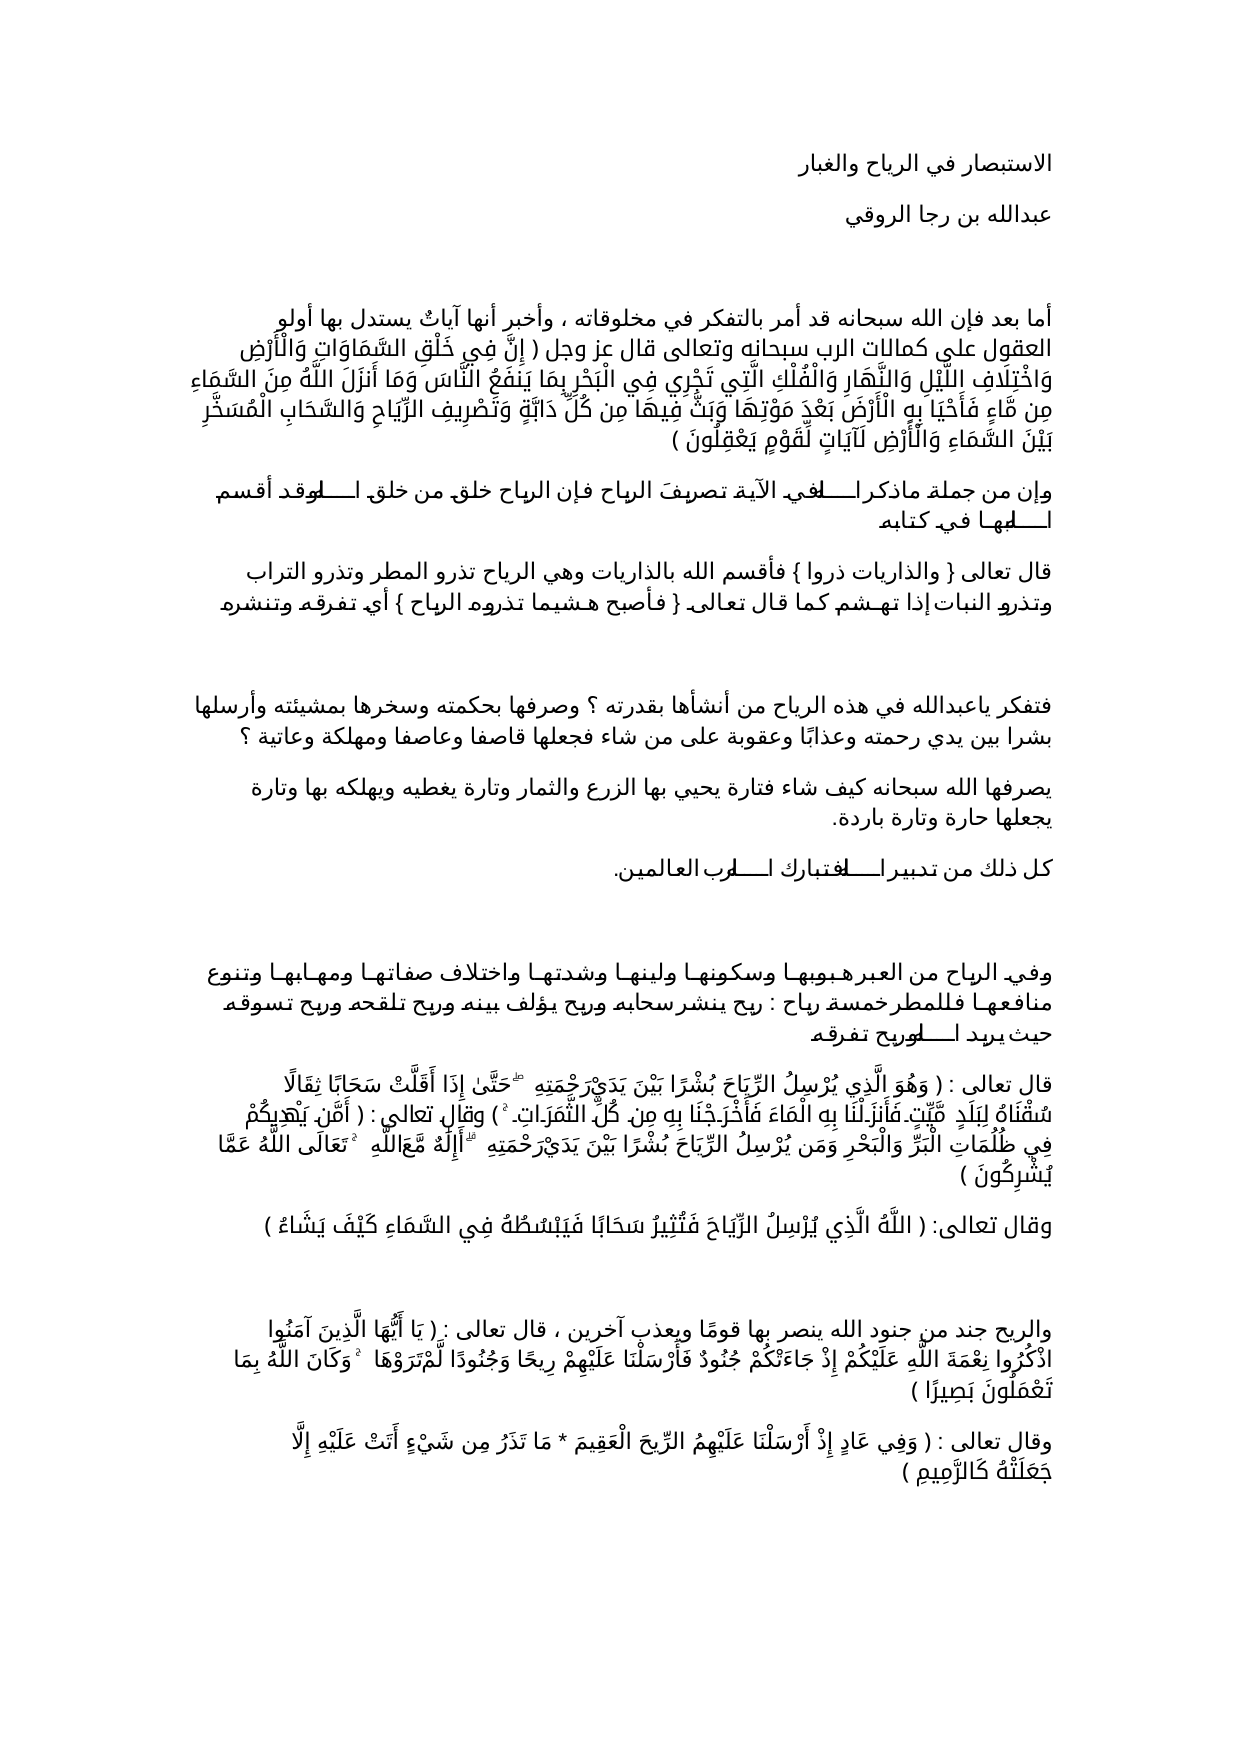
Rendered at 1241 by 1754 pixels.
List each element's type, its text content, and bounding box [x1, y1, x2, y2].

text يصرفها الله سبحانه كيف شاء فتارة يحيي بها الزرع والثمار وتارة يغطيه ويهلكه بها وتارة يجعلها حارة وتارة باردة. [187, 774, 1053, 830]
text فتفكر ياعبدالله في هذه الرياح من أنشأها بقدرته ؟ وصرفها بحكمته وسخرها بمشيئته وأرسلها بشرا بين يدي رحمته وعذابًا وعقوبة على من شاء فجعلها قاصفا وعاصفا ومهلكة وعاتية ؟ [187, 692, 1053, 749]
text والريح جند من جنود الله ينصر بها قومًا ويعذب آخرين ، قال تعالى : ﴿ يَا أَيُّهَا الَّذِينَ آمَنُوا اذْكُرُوا نِعْمَةَ اللَّهِ عَلَيْكُمْ إِذْ جَاءَتْكُمْ جُنُودٌ فَأَرْسَلْنَا عَلَيْهِمْ رِيحًا وَجُنُودًا لَّمْ تَرَوْهَا ۚ وَكَانَ اللَّهُ بِمَا تَعْمَلُونَ بَصِيرًا ﴾ [187, 1316, 1053, 1403]
text أما بعد فإن الله سبحانه قد أمر بالتفكر في مخلوقاته ، وأخبر أنها آياتٌ يستدل بها أولو العقول على كمالات الرب سبحانه وتعالى قال عز وجل ﴿ إِنَّ فِي خَلْقِ السَّمَاوَاتِ وَالْأَرْضِ وَاخْتِلَافِ اللَّيْلِ وَالنَّهَارِ وَالْفُلْكِ الَّتِي تَجْرِي فِي الْبَحْرِ بِمَا يَنفَعُ النَّاسَ وَمَا أَنزَلَ اللَّهُ مِنَ السَّمَاءِ مِن مَّاءٍ فَأَحْيَا بِهِ الْأَرْضَ بَعْدَ مَوْتِهَا وَبَثَّ فِيهَا مِن كُلِّ دَابَّةٍ وَتَصْرِيفِ الرِّيَاحِ وَالسَّحَابِ الْمُسَخَّرِ بَيْنَ السَّمَاءِ وَالْأَرْضِ لَآيَاتٍ لِّقَوْمٍ يَعْقِلُونَ ﴾ [187, 305, 1053, 452]
text وإن من جملة ماذكر الله في الآية تصريفَ الرياح فإن الرياح خلق من خلق الله وقد أقسم الله بها في كتابه [187, 477, 1053, 533]
text قال تعالى : ﴿ وَهُوَ الَّذِي يُرْسِلُ الرِّيَاحَ بُشْرًا بَيْنَ يَدَيْ رَحْمَتِهِ ۖ حَتَّىٰ إِذَا أَقَلَّتْ سَحَابًا ثِقَالًا سُقْنَاهُ لِبَلَدٍ مَّيِّتٍ فَأَنزَلْنَا بِهِ الْمَاءَ فَأَخْرَجْنَا بِهِ مِن كُلِّ الثَّمَرَاتِ ۚ ﴾ وقال تعالى : ﴿ أَمَّن يَهْدِيكُمْ فِي ظُلُمَاتِ الْبَرِّ وَالْبَحْرِ وَمَن يُرْسِلُ الرِّيَاحَ بُشْرًا بَيْنَ يَدَيْ رَحْمَتِهِ ۗ أَإِلَٰهٌ مَّعَ اللَّهِ ۚ تَعَالَى اللَّهُ عَمَّا يُشْرِكُونَ ﴾ [187, 1071, 1053, 1187]
text وقال تعالى : ﴿ وَفِي عَادٍ إِذْ أَرْسَلْنَا عَلَيْهِمُ الرِّيحَ الْعَقِيمَ * مَا تَذَرُ مِن شَيْءٍ أَتَتْ عَلَيْهِ إِلَّا جَعَلَتْهُ كَالرَّمِيمِ ﴾ [187, 1428, 1053, 1484]
text كل ذلك من تدبير الله فتبارك الله رب العالمين. [187, 855, 1053, 881]
text وفي الرياح من العبر هبوبها وسكونها ولينها وشدتها واختلاف صفاتها ومهابها وتنوع منافعها فللمطر خمسة رياح : ريح ينشر سحابه وريح يؤلف بينه وريح تلقحه وريح تسوقه حيث يريد الله وريح تفرقه [187, 959, 1053, 1046]
text قال تعالى { والذاريات ذروا } فأقسم الله بالذاريات وهي الرياح تذرو المطر وتذرو التراب وتذرو النبات إذا تهشم كما قال تعالى { فأصبح هشيما تذروه الرياح } أي تفرقه وتنشره [187, 558, 1053, 615]
text عبدالله بن رجا الروقي [187, 201, 1053, 227]
text الاستبصار في الرياح والغبار [187, 150, 1053, 176]
text وقال تعالى: ﴿ اللَّهُ الَّذِي يُرْسِلُ الرِّيَاحَ فَتُثِيرُ سَحَابًا فَيَبْسُطُهُ فِي السَّمَاءِ كَيْفَ يَشَاءُ ﴾ [187, 1212, 1053, 1238]
